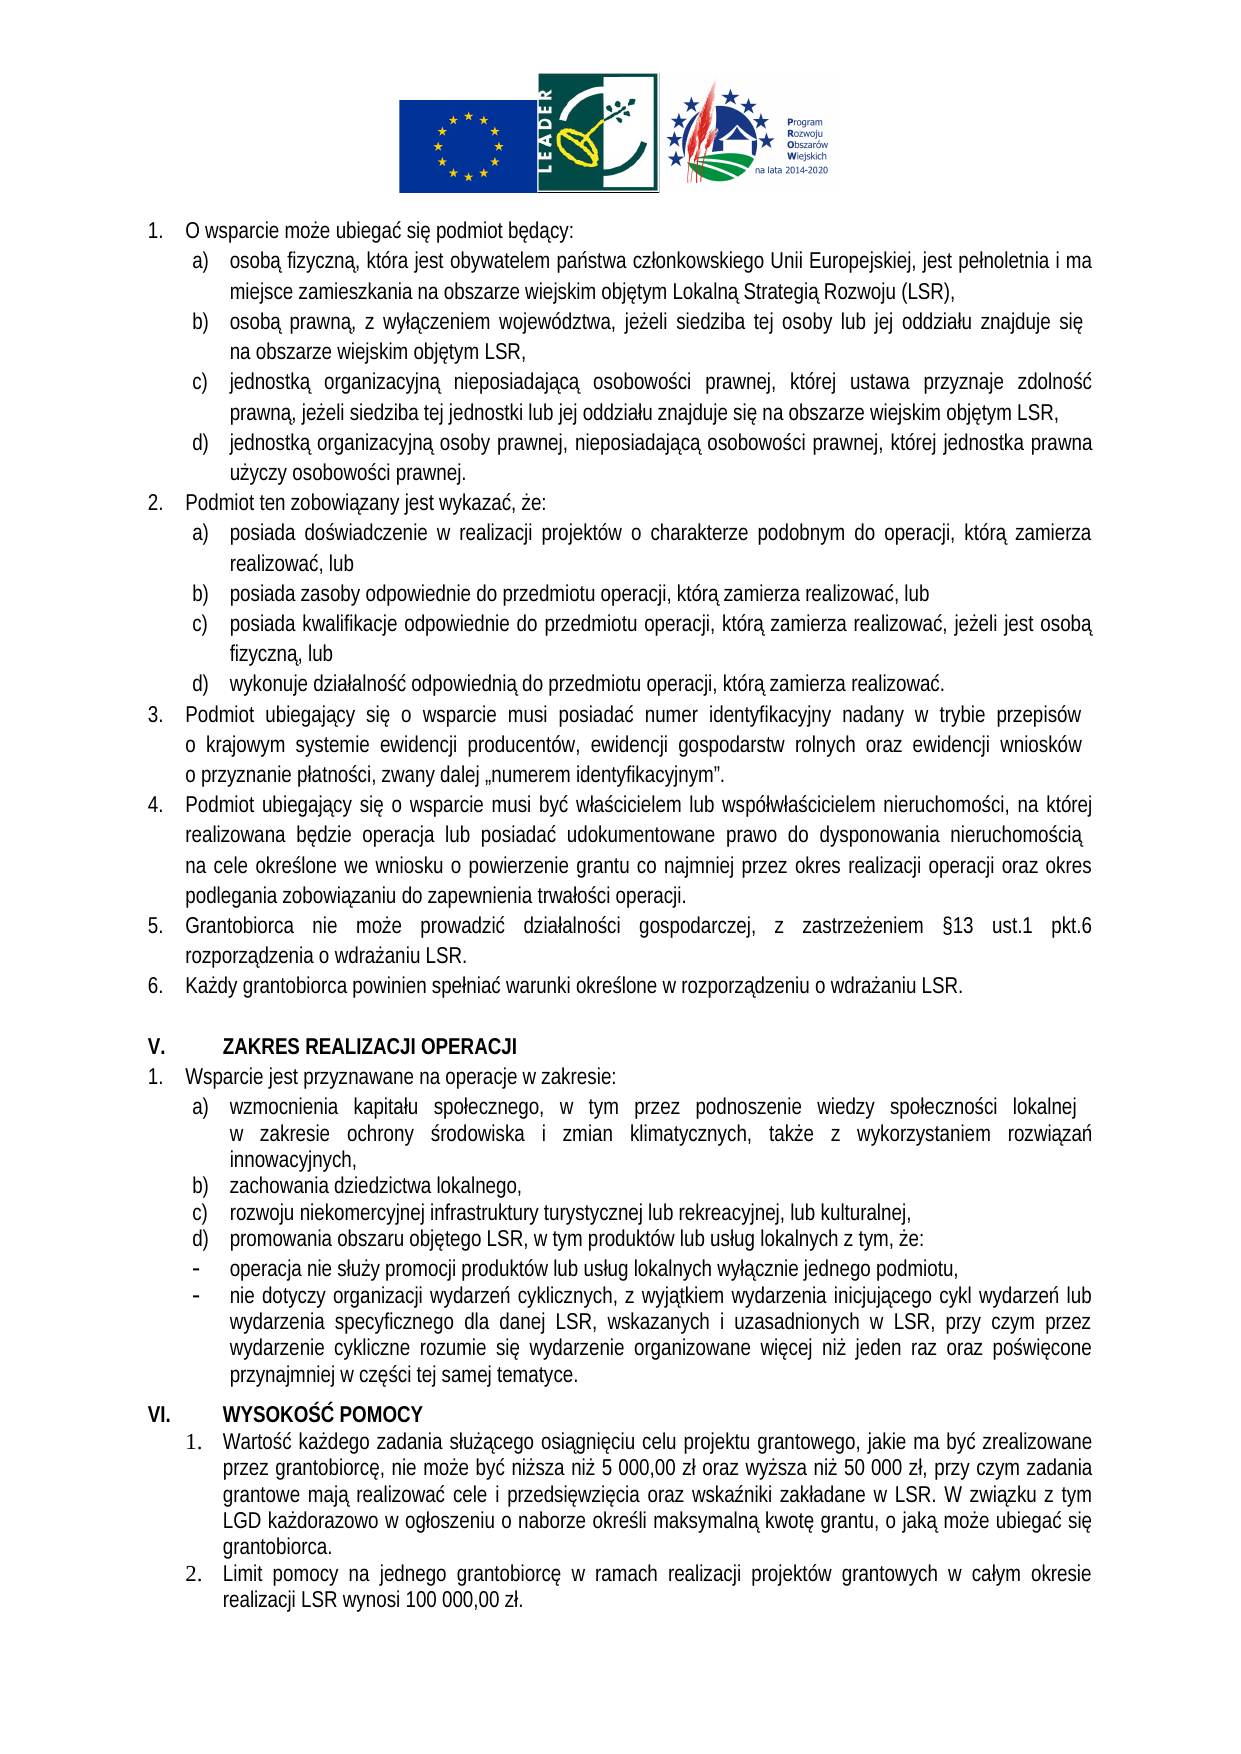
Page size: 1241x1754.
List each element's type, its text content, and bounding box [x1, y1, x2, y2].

list Podmiot ten zobowiązany jest wykazać, że: [148, 489, 1093, 515]
list Podmiot ubiegający się o wsparcie musi posiadać numer identyfikacyjny nadany w trybie przepisów o krajowym systemie ewidencji producentów, ewidencji gospodarstw rolnych oraz ewidencji wniosków o przyznanie płatności, zwany dalej „numerem identyfikacyjnym”. [148, 701, 1093, 787]
list Podmiot ubiegający się o wsparcie musi być właścicielem lub współwłaścicielem nieruchomości, na której realizowana będzie operacja lub posiadać udokumentowane prawo do dysponowania nieruchomością na cele określone we wniosku o powierzenie grantu co najmniej przez okres realizacji operacji oraz okres podlegania zobowiązaniu do zapewnienia trwałości operacji. [148, 791, 1093, 908]
list osobą fizyczną, która jest obywatelem państwa członkowskiego Unii Europejskiej, jest pełnoletnia i ma miejsce zamieszkania na obszarze wiejskim objętym Lokalną Strategią Rozwoju (LSR), [192, 247, 1093, 304]
list rozwoju niekomercyjnej infrastruktury turystycznej lub rekreacyjnej, lub kulturalnej, [192, 1199, 1093, 1225]
list nie dotyczy organizacji wydarzeń cyklicznych, z wyjątkiem wydarzenia inicjującego cykl wydarzeń lub wydarzenia specyficznego dla danej LSR, wskazanych i uzasadnionych w LSR, przy czym przez wydarzenie cykliczne rozumie się wydarzenie organizowane więcej niż jeden raz oraz poświęcone przynajmniej w części tej samej tematyce. [192, 1282, 1093, 1387]
list Każdy grantobiorca powinien spełniać warunki określone w rozporządzeniu o wdrażaniu LSR. [148, 972, 1093, 999]
list posiada doświadczenie w realizacji projektów o charakterze podobnym do operacji, którą zamierza realizować, lub [192, 519, 1093, 576]
list jednostką organizacyjną osoby prawnej, nieposiadającą osobowości prawnej, której jednostka prawna użyczy osobowości prawnej. [192, 429, 1093, 485]
list wzmocnienia kapitału społecznego, w tym przez podnoszenie wiedzy społeczności lokalnej w zakresie ochrony środowiska i zmian klimatycznych, także z wykorzystaniem rozwiązań innowacyjnych, [192, 1093, 1093, 1172]
list posiada zasoby odpowiednie do przedmiotu operacji, którą zamierza realizować, lub [192, 580, 1093, 606]
list jednostką organizacyjną nieposiadającą osobowości prawnej, której ustawa przyznaje zdolność prawną, jeżeli siedziba tej jednostki lub jej oddziału znajduje się na obszarze wiejskim objętym LSR, [192, 368, 1093, 425]
list posiada kwalifikacje odpowiednie do przedmiotu operacji, którą zamierza realizować, jeżeli jest osobą fizyczną, lub [192, 610, 1093, 666]
list promowania obszaru objętego LSR, w tym produktów lub usług lokalnych z tym, że: [192, 1225, 1093, 1251]
list WYSOKOŚĆ POMOCY [148, 1401, 1093, 1428]
list wykonuje działalność odpowiednią do przedmiotu operacji, którą zamierza realizować. [192, 670, 1093, 697]
list Limit pomocy na jednego grantobiorcę w ramach realizacji projektów grantowych w całym okresie realizacji LSR wynosi 100 000,00 zł. [185, 1559, 1093, 1612]
list operacja nie służy promocji produktów lub usług lokalnych wyłącznie jednego podmiotu, [192, 1255, 1093, 1282]
picture [399, 73, 841, 193]
list Wartość każdego zadania służącego osiągnięciu celu projektu grantowego, jakie ma być zrealizowane przez grantobiorcę, nie może być niższa niż 5 000,00 zł oraz wyższa niż 50 000 zł, przy czym zadania grantowe mają realizować cele i przedsięwzięcia oraz wskaźniki zakładane w LSR. W związku z tym LGD każdorazowo w ogłoszeniu o naborze określi maksymalną kwotę grantu, o jaką może ubiegać się grantobiorca. [185, 1428, 1093, 1559]
list osobą prawną, z wyłączeniem województwa, jeżeli siedziba tej osoby lub jej oddziału znajduje się na obszarze wiejskim objętym LSR, [192, 308, 1093, 364]
list Wsparcie jest przyznawane na operacje w zakresie: [148, 1063, 1093, 1089]
list zachowania dziedzictwa lokalnego, [192, 1172, 1093, 1199]
list ZAKRES REALIZACJI OPERACJI [148, 1033, 1093, 1059]
list O wsparcie może ubiegać się podmiot będący: [148, 217, 1093, 243]
list Grantobiorca nie może prowadzić działalności gospodarczej, z zastrzeżeniem §13 ust.1 pkt.6 rozporządzenia o wdrażaniu LSR. [148, 912, 1093, 968]
